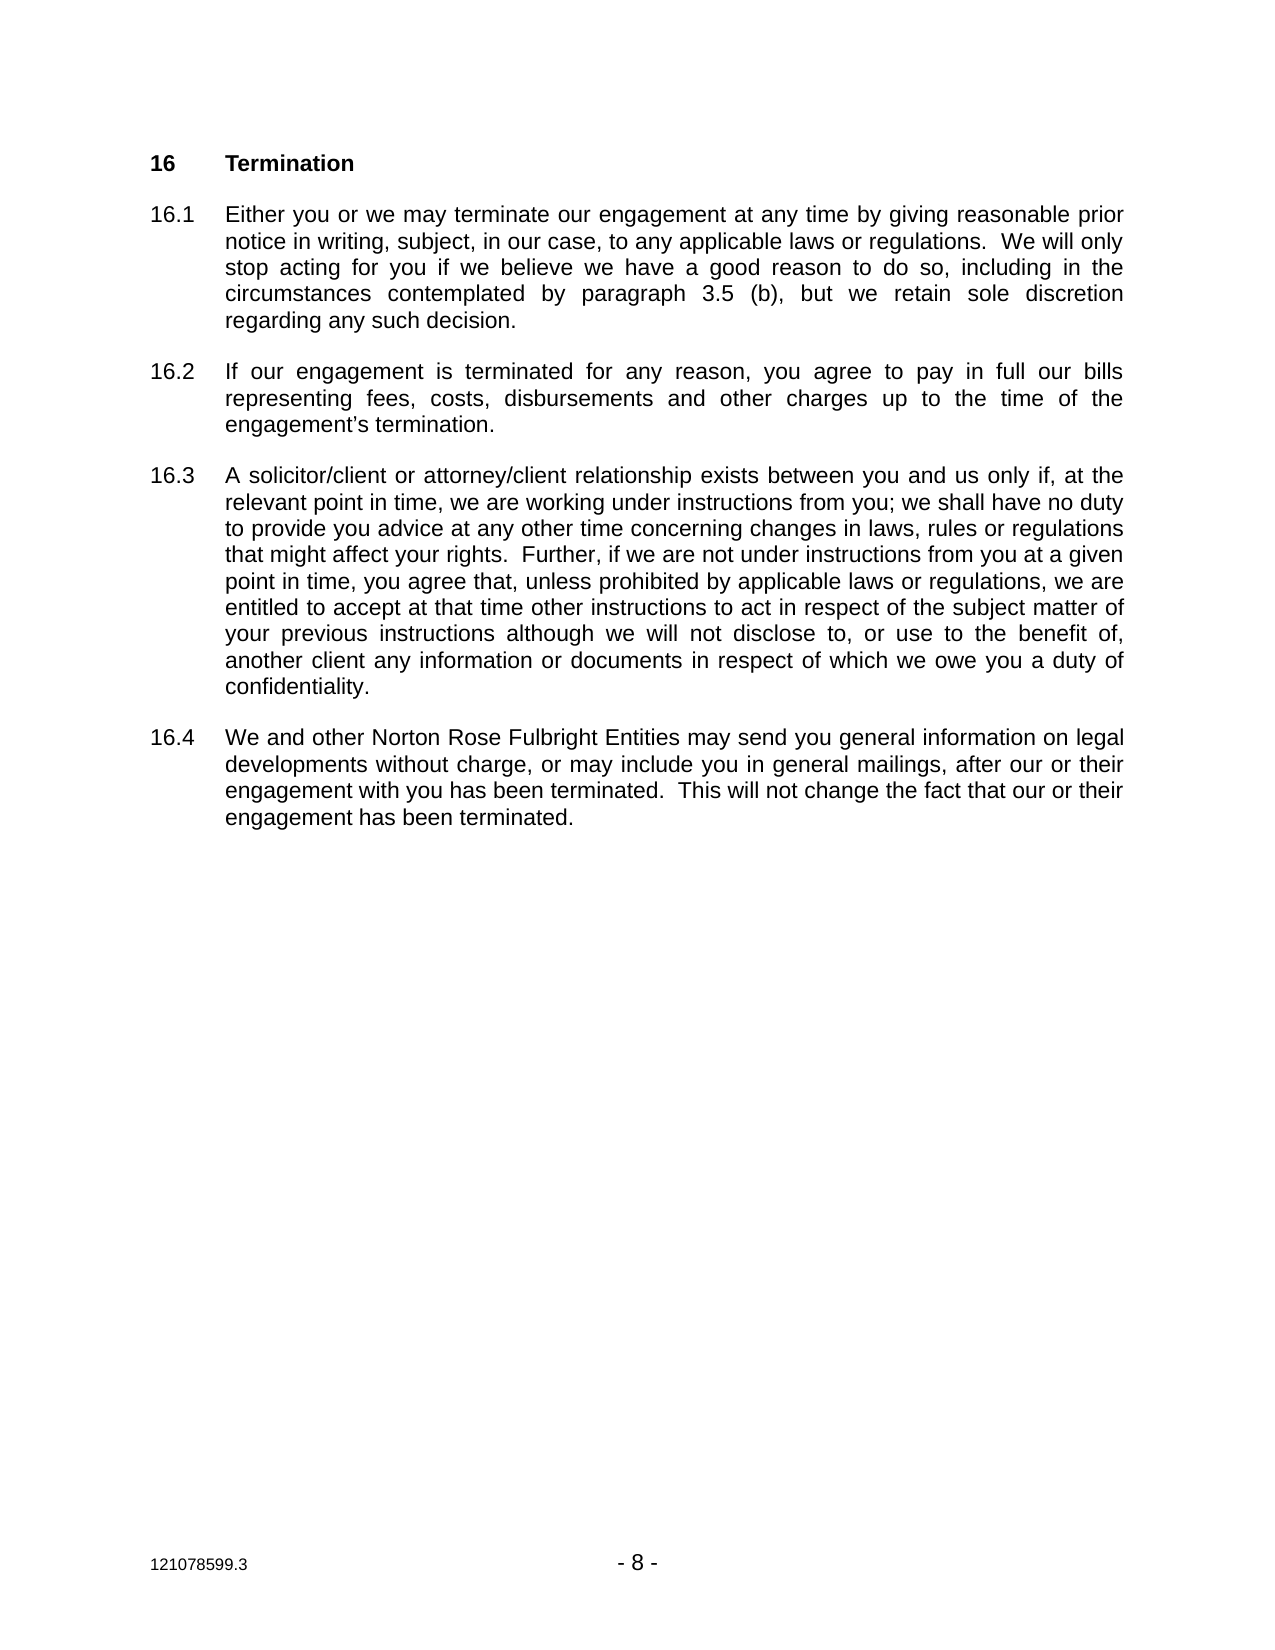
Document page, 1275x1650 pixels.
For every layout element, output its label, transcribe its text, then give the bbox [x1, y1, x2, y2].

text We and other Norton Rose Fulbright Entities may send you general information on legal developments without charge, or may include you in general mailings, after our or their engagement with you has been terminated. This will not change the fact that our or their engagement has been terminated. [150, 724, 1125, 830]
text If our engagement is terminated for any reason, you agree to pay in full our bills representing fees, costs, disbursements and other charges up to the time of the engagement’s termination. [150, 358, 1125, 437]
text A solicitor/client or attorney/client relationship exists between you and us only if, at the relevant point in time, we are working under instructions from you; we shall have no duty to provide you advice at any other time concerning changes in laws, rules or regulations that might affect your rights. Further, if we are not under instructions from you at a given point in time, you agree that, unless prohibited by applicable laws or regulations, we are entitled to accept at that time other instructions to act in respect of the subject matter of your previous instructions although we will not disclose to, or use to the benefit of, another client any information or documents in respect of which we owe you a duty of confidentiality. [150, 462, 1125, 699]
text Either you or we may terminate our engagement at any time by giving reasonable prior notice in writing, subject, in our case, to any applicable laws or regulations. We will only stop acting for you if we believe we have a good reason to do so, including in the circumstances contemplated by paragraph 3.5 (b), but we retain sole discretion regarding any such decision. [150, 201, 1125, 333]
text Termination [150, 150, 1125, 176]
